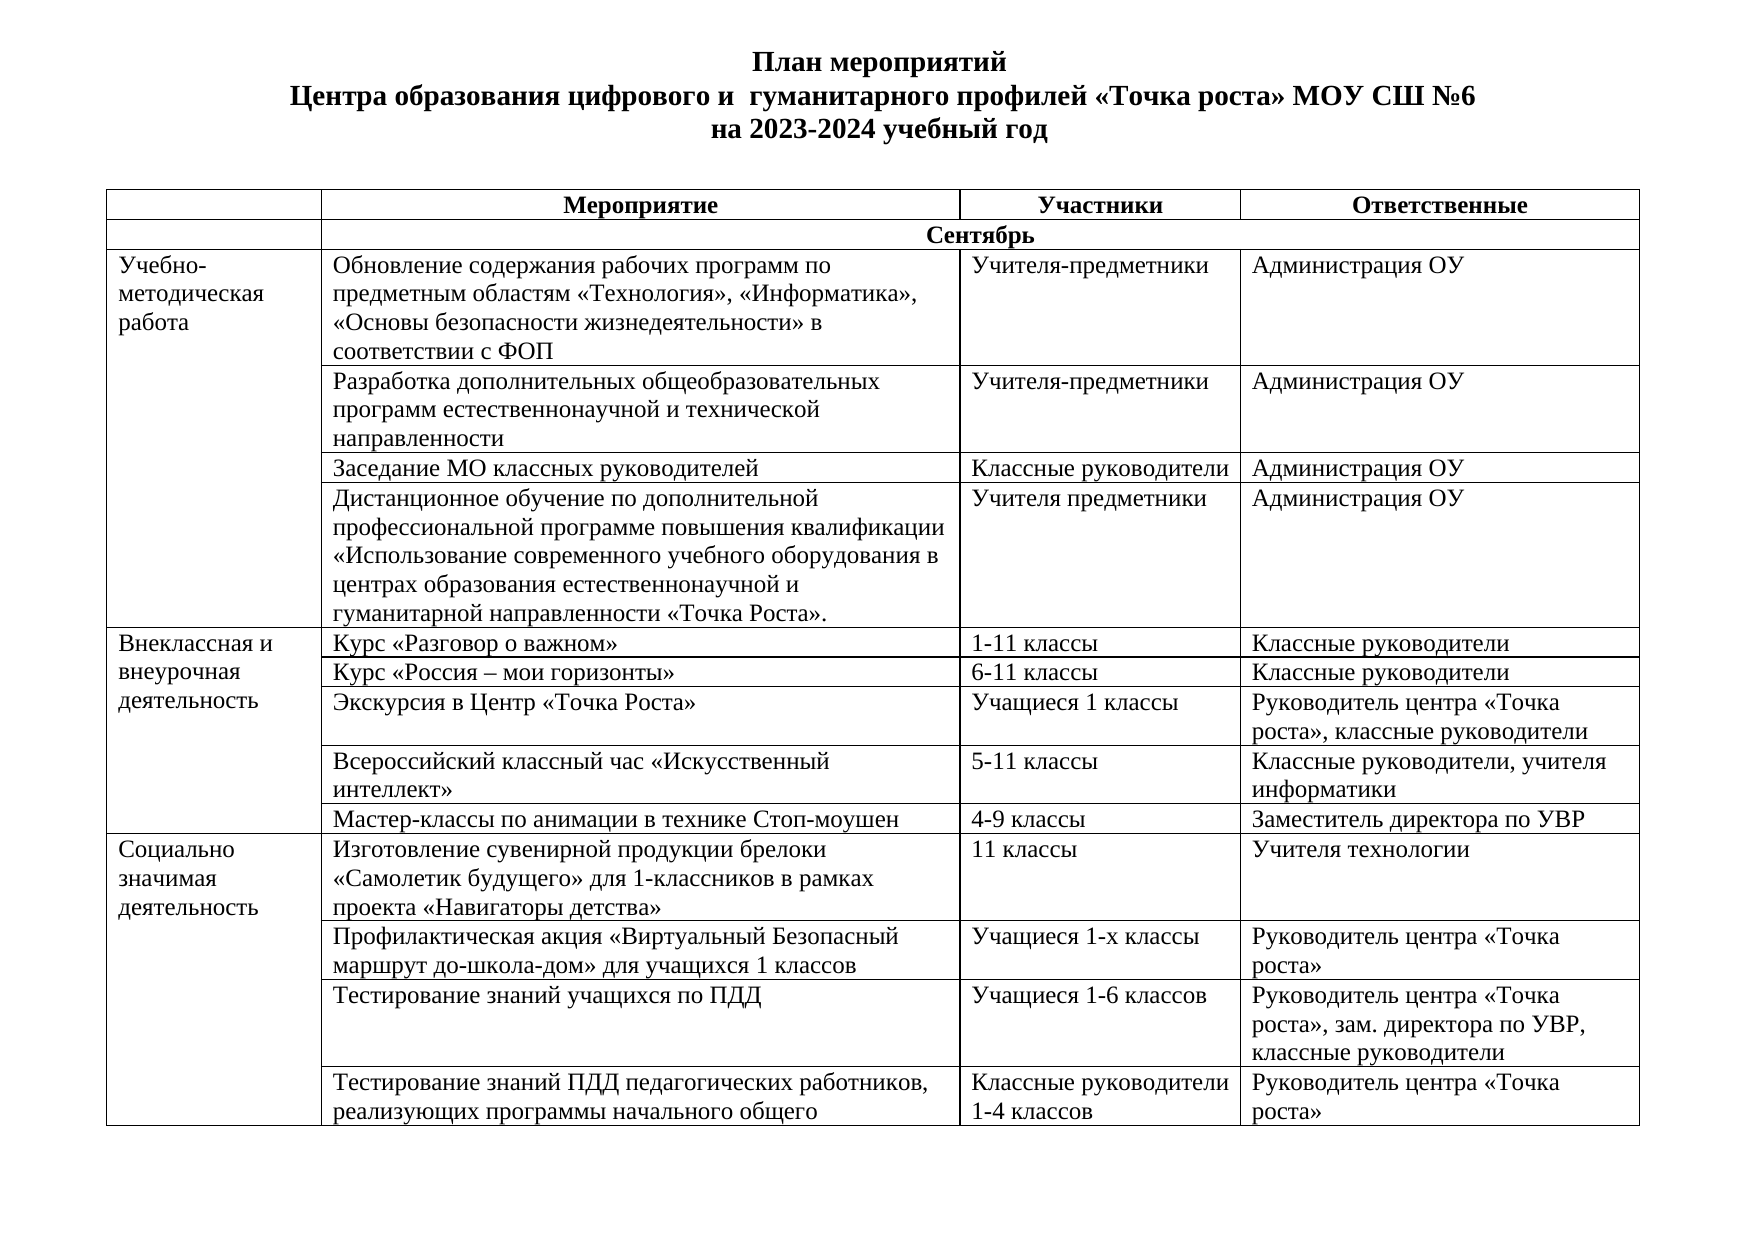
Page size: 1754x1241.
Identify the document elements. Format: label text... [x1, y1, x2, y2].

table_cell Руководитель центра «Точка роста» [1241, 921, 1639, 979]
table_cell [107, 220, 321, 249]
text на 2023-2024 учебный год [118, 111, 1581, 145]
table_cell Классные руководители, учителя информатики [1241, 746, 1639, 803]
table_cell Учащиеся 1-6 классов [961, 980, 1240, 1066]
table_cell Администрация ОУ [1241, 250, 1639, 365]
table_cell Курс «Разговор о важном» [322, 628, 959, 656]
table_cell 1-11 классы [961, 628, 1240, 656]
table_cell Внеклассная и внеурочная деятельность [107, 628, 321, 833]
table_cell Изготовление сувенирной продукции брелоки «Самолетик будущего» для 1-классников в рамках проекта «Навигаторы детства» [322, 834, 959, 920]
table_cell Учителя предметники [961, 483, 1240, 627]
table_cell Учащиеся 1-х классы [961, 921, 1240, 979]
table_cell Обновление содержания рабочих программ по предметным областям «Технология», «Информатика», «Основы безопасности жизнедеятельности» в соответствии с ФОП [322, 250, 959, 365]
table_header Участники [961, 190, 1240, 219]
table_cell Разработка дополнительных общеобразовательных программ естественнонаучной и технической направленности [322, 366, 959, 452]
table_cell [1241, 1067, 1639, 1125]
table_cell Администрация ОУ [1241, 453, 1639, 482]
table_cell Классные руководители [961, 453, 1240, 482]
table_cell Социально значимая деятельность [107, 834, 321, 1125]
table_cell Учебно-методическая работа [107, 250, 321, 627]
table_cell Тестирование знаний учащихся по ПДД [322, 980, 959, 1066]
table_header [107, 190, 321, 219]
table_cell Руководитель центра «Точка роста», классные руководители [1241, 687, 1639, 745]
table_cell Заседание МО классных руководителей [322, 453, 959, 482]
table_cell Дистанционное обучение по дополнительной профессиональной программе повышения квалификации «Использование современного учебного оборудования в центрах образования естественнонаучной и гуманитарной направленности «Точка Роста». [322, 483, 959, 627]
table_cell Сентябрь [322, 220, 1639, 249]
table_header Ответственные [1241, 190, 1639, 219]
table_cell 6-11 классы [961, 658, 1240, 686]
text Центра образования цифрового и гуманитарного профилей «Точка роста» МОУ СШ №6 [118, 78, 1581, 111]
table_cell Руководитель центра «Точка роста», зам. директора по УВР, классные руководители [1241, 980, 1639, 1066]
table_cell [322, 1067, 959, 1125]
table_cell Классные руководители [1241, 658, 1639, 686]
table_cell Учителя технологии [1241, 834, 1639, 920]
table_cell Профилактическая акция «Виртуальный Безопасный маршрут до-школа-дом» для учащихся 1 классов [322, 921, 959, 979]
text План мероприятий [118, 44, 1581, 78]
table_cell 11 классы [961, 834, 1240, 920]
table_cell 5-11 классы [961, 746, 1240, 803]
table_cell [961, 1067, 1240, 1125]
table_cell Экскурсия в Центр «Точка Роста» [322, 687, 959, 745]
table_cell Всероссийский классный час «Искусственный интеллект» [322, 746, 959, 803]
table_header Мероприятие [322, 190, 959, 219]
table_cell Учителя-предметники [961, 366, 1240, 452]
table_cell Учителя-предметники [961, 250, 1240, 365]
table_cell Учащиеся 1 классы [961, 687, 1240, 745]
table_cell Классные руководители [1241, 628, 1639, 656]
table_cell Мастер-классы по анимации в технике Стоп-моушен [322, 804, 959, 833]
table_cell Курс «Россия – мои горизонты» [322, 658, 959, 686]
table_cell Администрация ОУ [1241, 366, 1639, 452]
table_cell 4-9 классы [961, 804, 1240, 833]
table_cell Заместитель директора по УВР [1241, 804, 1639, 833]
table_cell Администрация ОУ [1241, 483, 1639, 627]
